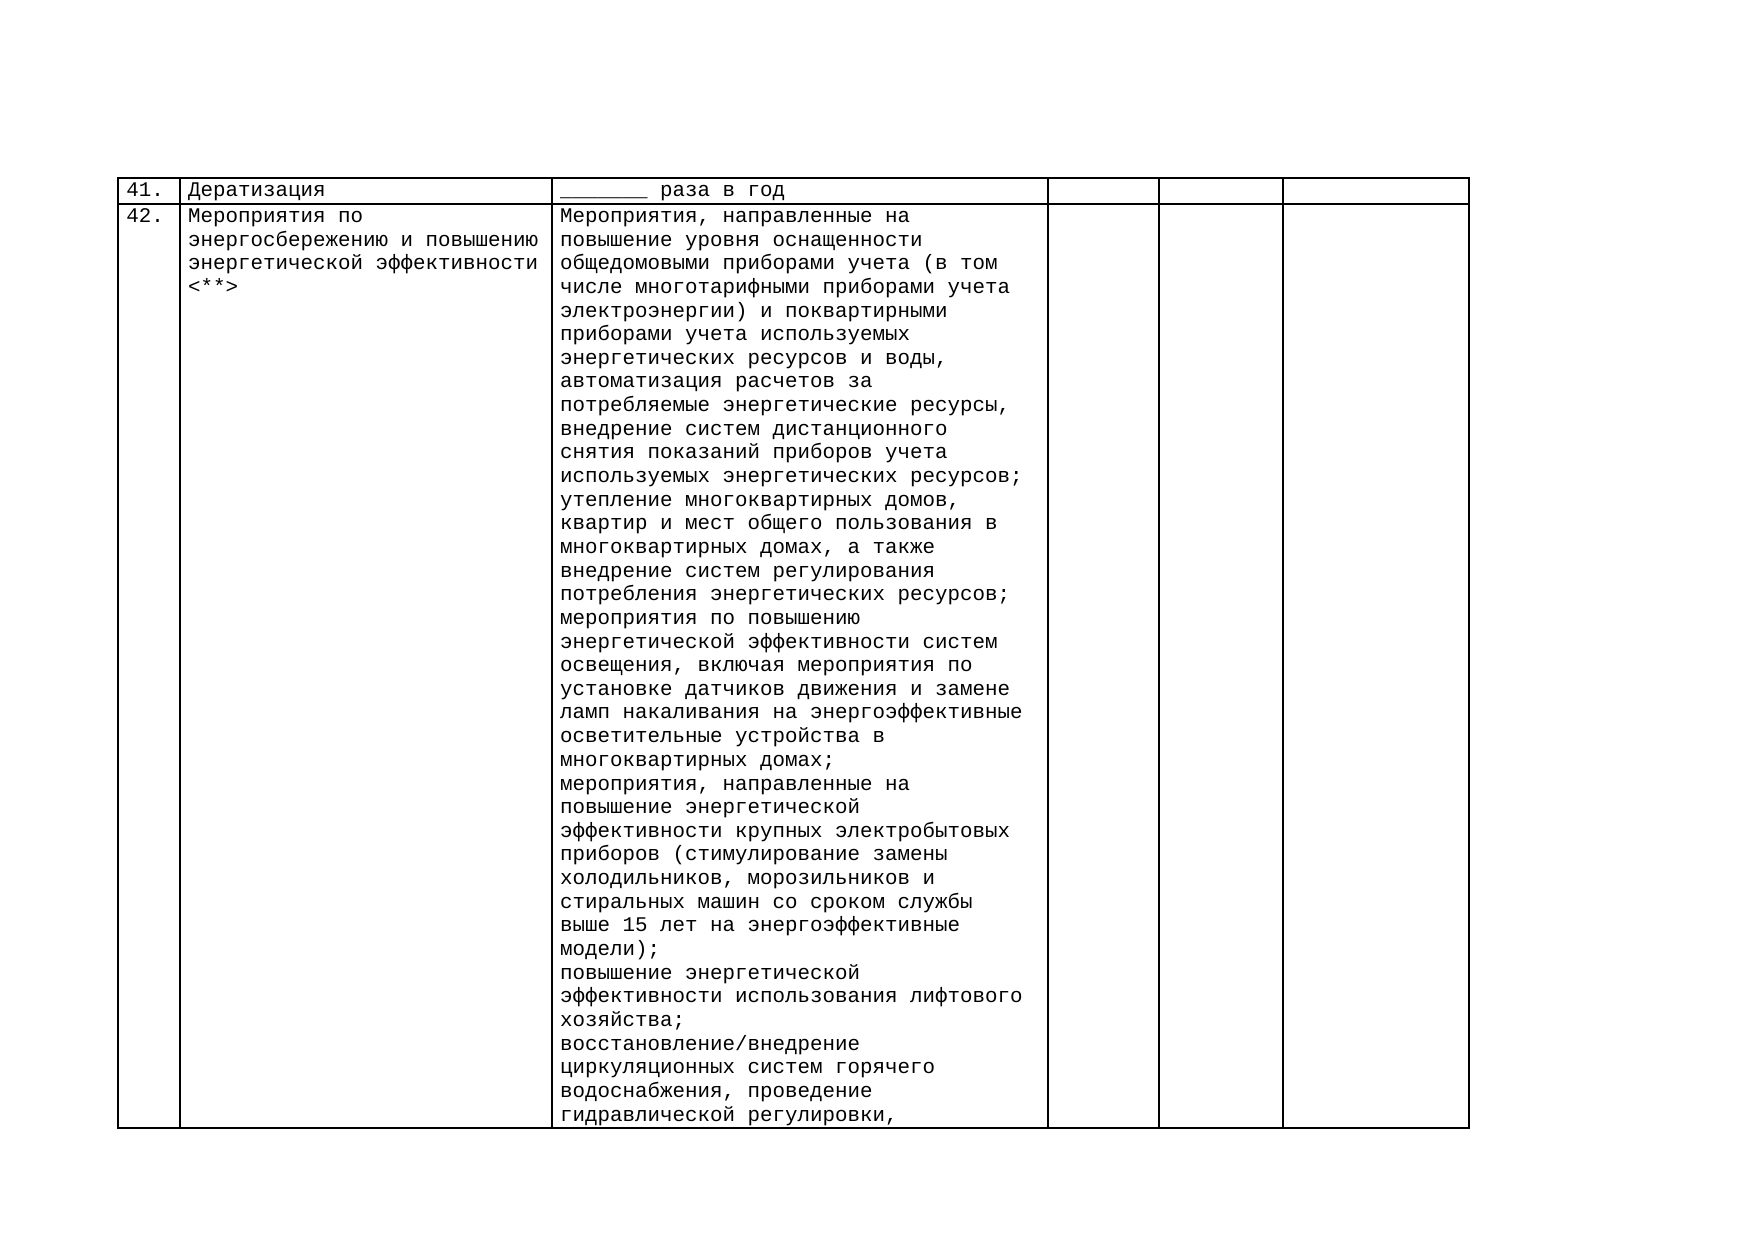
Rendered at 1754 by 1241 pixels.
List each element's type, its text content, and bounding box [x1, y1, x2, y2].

table_cell [1284, 179, 1468, 203]
table_cell 42. [119, 205, 179, 1127]
table_cell _______ раза в год [553, 179, 1047, 203]
table_cell [1049, 179, 1158, 203]
table_cell [1284, 205, 1468, 1127]
table_cell Дератизация [181, 179, 551, 203]
table_cell [1160, 179, 1282, 203]
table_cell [181, 205, 551, 1127]
table_cell [1049, 205, 1158, 1127]
table_cell 41. [119, 179, 179, 203]
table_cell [553, 205, 1047, 1127]
table_cell [1160, 205, 1282, 1127]
